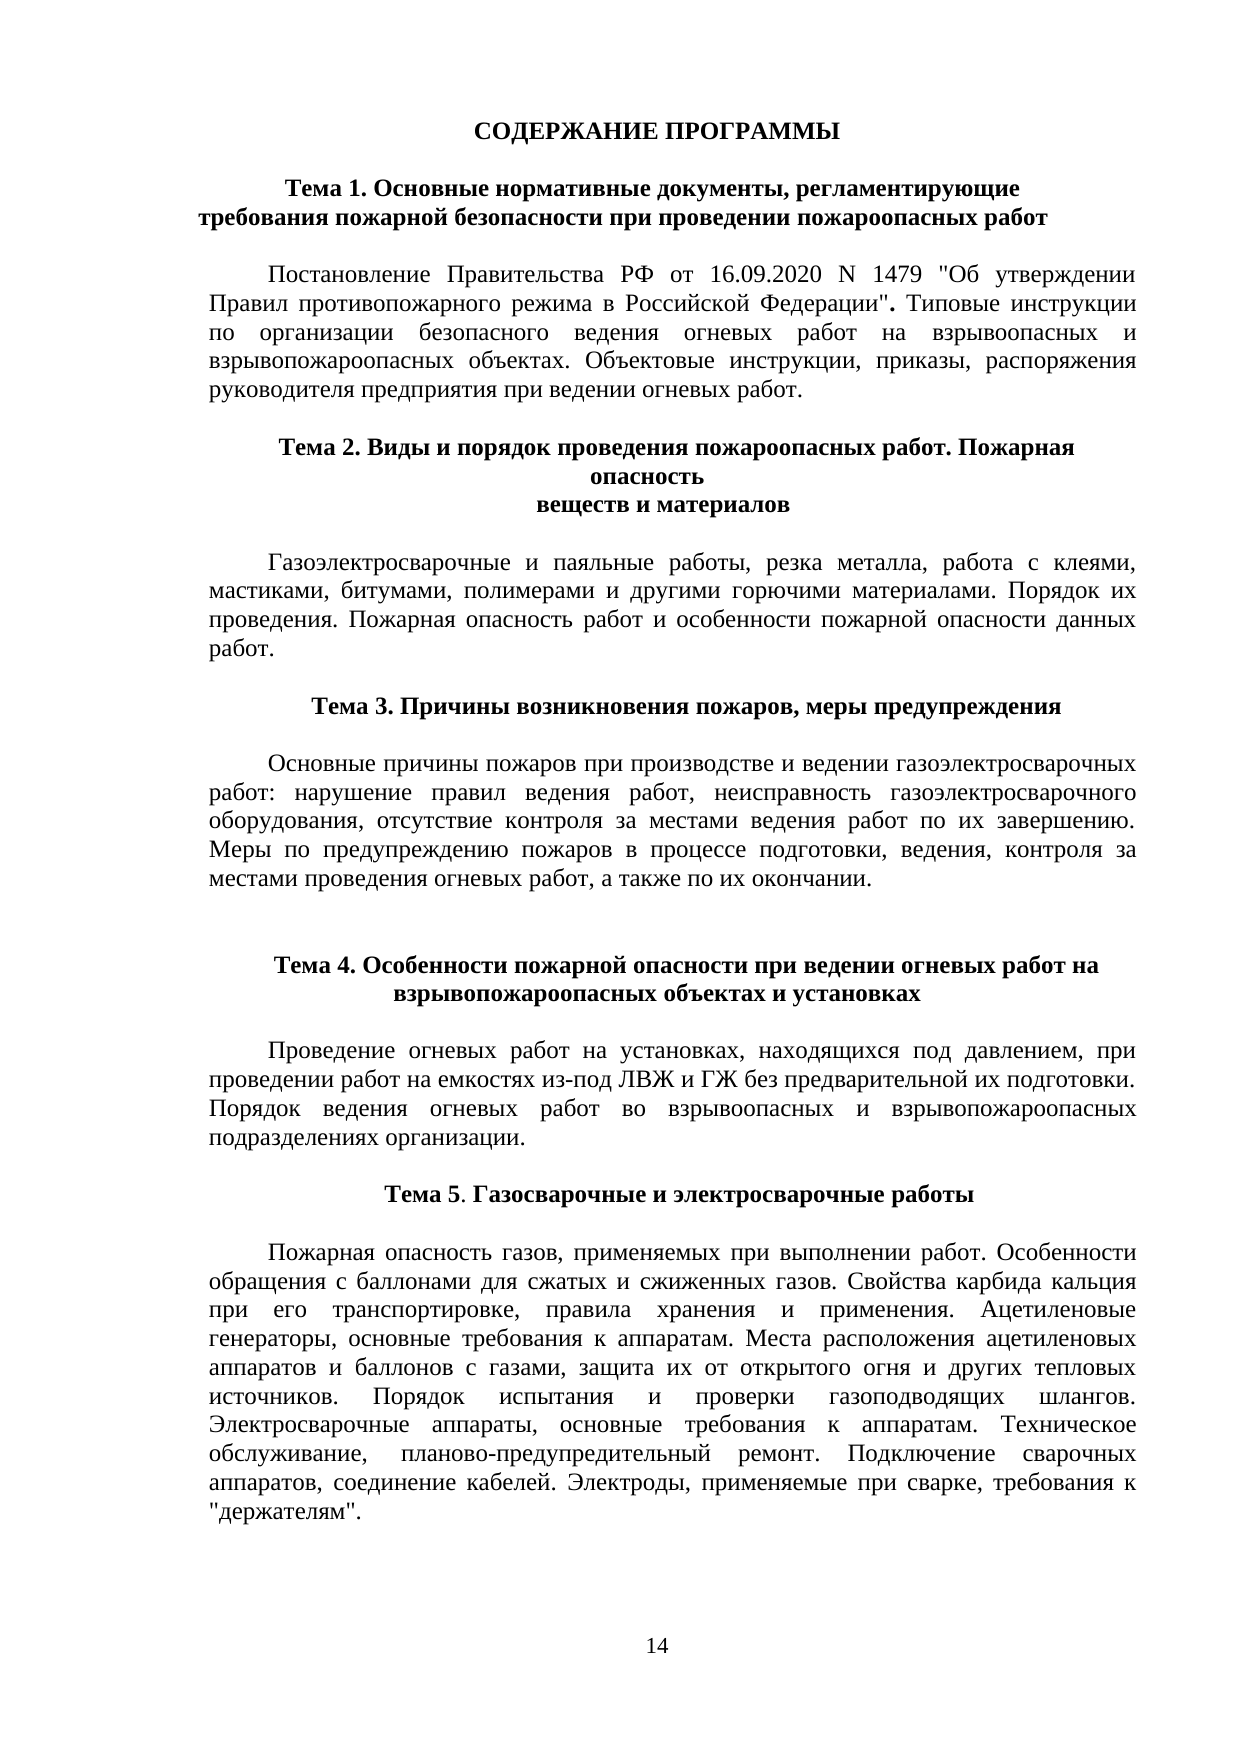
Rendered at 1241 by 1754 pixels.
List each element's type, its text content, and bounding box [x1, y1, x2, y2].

text Тема 1. Основные нормативные документы, регламентирующие требования пожарной безопасности при проведении пожароопасных работ [177, 173, 1068, 231]
text Постановление Правительства РФ от 16.09.2020 N 1479 "Об утверждении Правил противопожарного режима в Российской Федерации". Типовые инструкции по организации безопасного ведения огневых работ на взрывоопасных и взрывопожароопасных объектах. Объектовые инструкции, приказы, распоряжения руководителя предприятия при ведении огневых работ. [209, 259, 1137, 403]
subtitle Тема 3. Причины возникновения пожаров, меры предупреждения [177, 691, 1137, 720]
text Основные причины пожаров при производстве и ведении газоэлектросварочных работ: нарушение правил ведения работ, неисправность газоэлектросварочного оборудования, отсутствие контроля за местами ведения работ по их завершению. Меры по предупреждению пожаров в процессе подготовки, ведения, контроля за местами проведения огневых работ, а также по их окончании. [209, 748, 1137, 892]
subtitle СОДЕРЖАНИЕ ПРОГРАММЫ [177, 116, 1137, 144]
text Проведение огневых работ на установках, находящихся под давлением, при проведении работ на емкостях из-под ЛВЖ и ГЖ без предварительной их подготовки. Порядок ведения огневых работ во взрывоопасных и взрывопожароопасных подразделениях организации. [209, 1036, 1137, 1151]
text веществ и материалов [177, 489, 1090, 518]
subtitle Тема 2. Виды и порядок проведения пожароопасных работ. Пожарная опасность [177, 432, 1117, 489]
text Газоэлектросварочные и паяльные работы, резка металла, работа с клеями, мастиками, битумами, полимерами и другими горючими материалами. Порядок их проведения. Пожарная опасность работ и особенности пожарной опасности данных работ. [209, 547, 1137, 662]
subtitle Тема 4. Особенности пожарной опасности при ведении огневых работ на взрывопожароопасных объектах и установках [177, 950, 1137, 1007]
text Пожарная опасность газов, применяемых при выполнении работ. Особенности обращения с баллонами для сжатых и сжиженных газов. Свойства карбида кальция при его транспортировке, правила хранения и применения. Ацетиленовые генераторы, основные требования к аппаратам. Места расположения ацетиленовых аппаратов и баллонов с газами, защита их от открытого огня и других тепловых источников. Порядок испытания и проверки газоподводящих шлангов. Электросварочные аппараты, основные требования к аппаратам. Техническое обслуживание, планово-предупредительный ремонт. Подключение сварочных аппаратов, соединение кабелей. Электроды, применяемые при сварке, требования к "держателям". [209, 1237, 1137, 1524]
subtitle Тема 5. Газосварочные и электросварочные работы [177, 1179, 1137, 1208]
